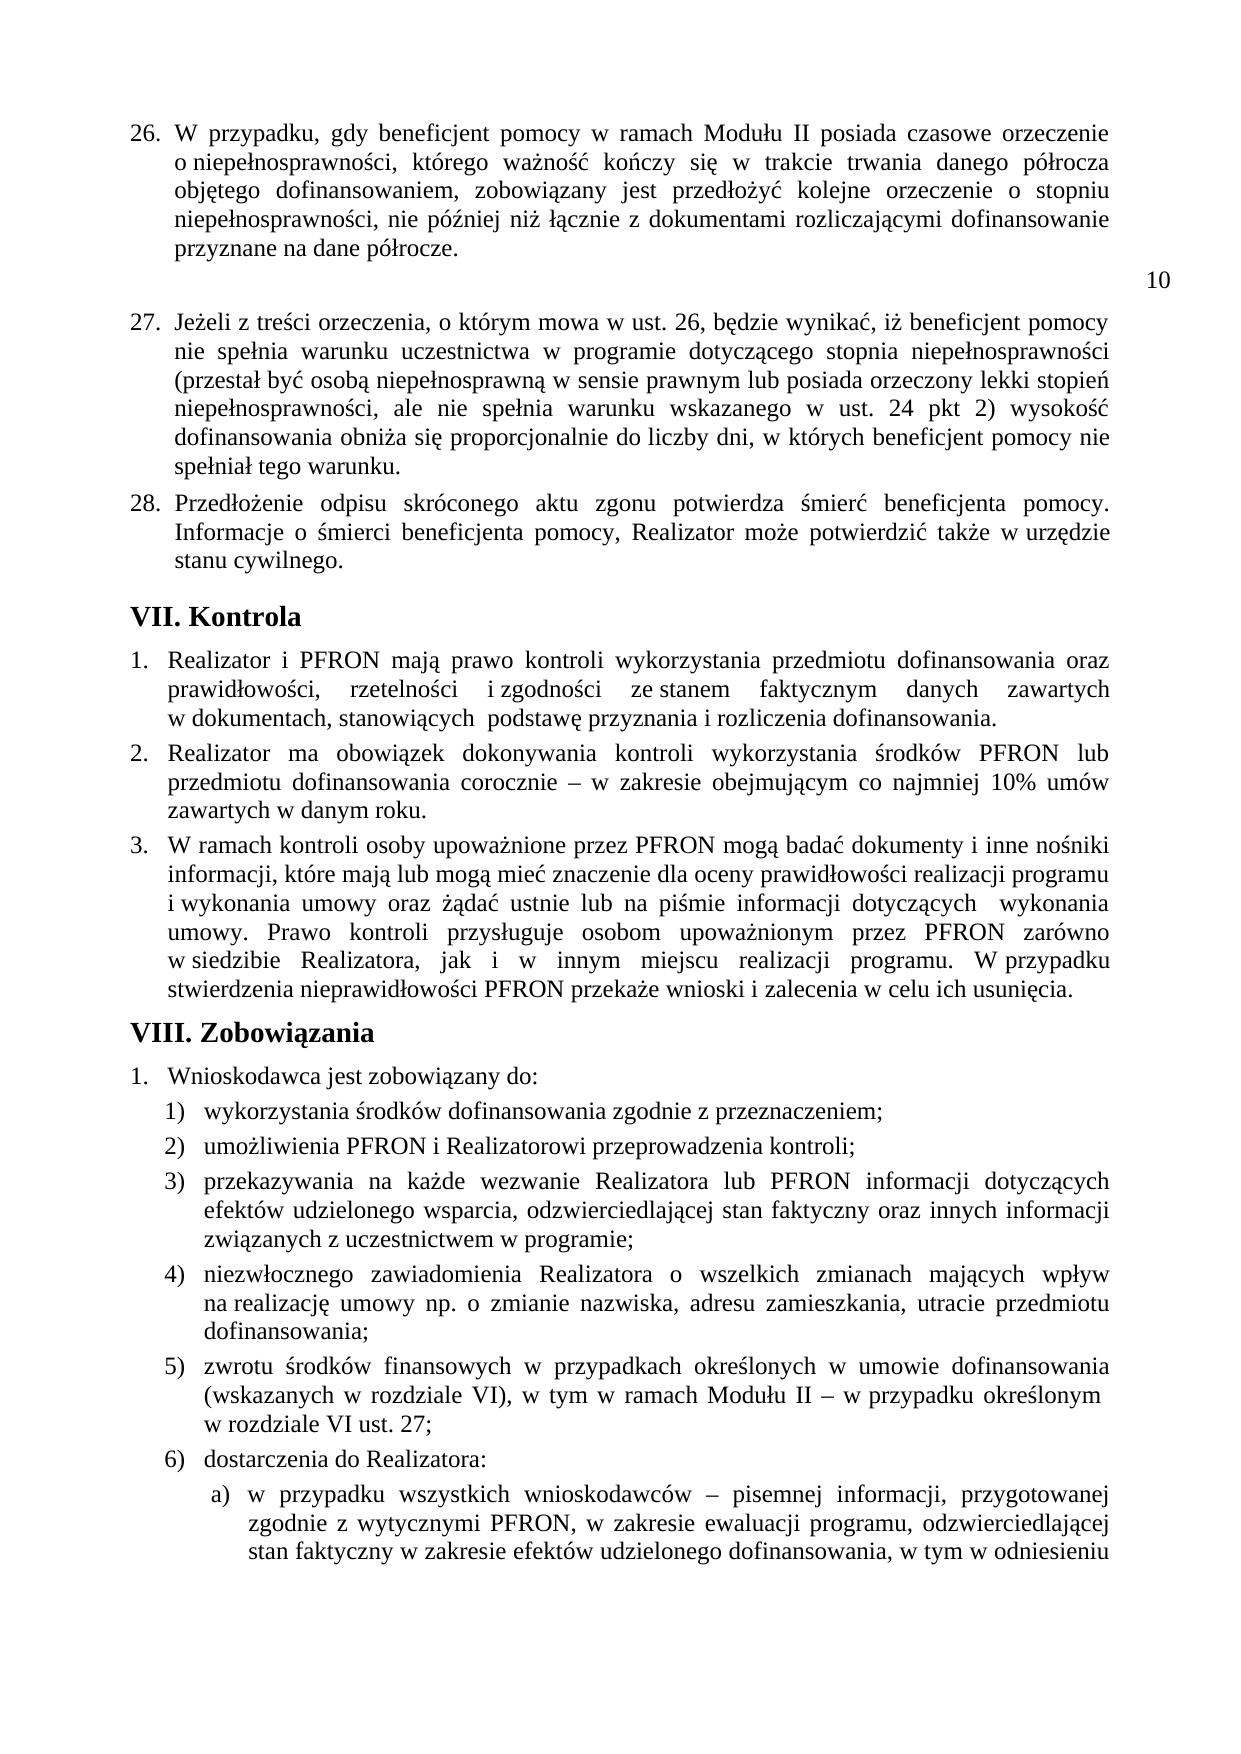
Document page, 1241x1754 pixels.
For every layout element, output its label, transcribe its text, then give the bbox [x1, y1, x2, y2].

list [211, 1479, 1110, 1565]
list Wnioskodawca jest zobowiązany do: [130, 1061, 1110, 1090]
list Przedłożenie odpisu skróconego aktu zgonu potwierdza śmierć beneficjenta pomocy. Informacje o śmierci beneficjenta pomocy, Realizator może potwierdzić także w urzędzie stanu cywilnego. [130, 488, 1110, 574]
list przekazywania na każde wezwanie Realizatora lub PFRON informacji dotyczących efektów udzielonego wsparcia, odzwierciedlającej stan faktyczny oraz innych informacji związanych z uczestnictwem w programie; [164, 1166, 1110, 1253]
subtitle VIII. Zobowiązania [130, 1015, 1110, 1049]
list Realizator i PFRON mają prawo kontroli wykorzystania przedmiotu dofinansowania oraz prawidłowości, rzetelności i zgodności ze stanem faktycznym danych zawartych w dokumentach, stanowiących podstawę przyznania i rozliczenia dofinansowania. [130, 645, 1110, 732]
list zwrotu środków finansowych w przypadkach określonych w umowie dofinansowania (wskazanych w rozdziale VI), w tym w ramach Modułu II – w przypadku określonym w rozdziale VI ust. 27; [164, 1351, 1110, 1438]
list W przypadku, gdy beneficjent pomocy w ramach Modułu II posiada czasowe orzeczenie o niepełnosprawności, którego ważność kończy się w trakcie trwania danego półrocza objętego dofinansowaniem, zobowiązany jest przedłożyć kolejne orzeczenie o stopniu niepełnosprawności, nie później niż łącznie z dokumentami rozliczającymi dofinansowanie przyznane na dane półrocze. [130, 118, 1110, 262]
list dostarczenia do Realizatora: [164, 1444, 1110, 1473]
subtitle VII. Kontrola [130, 599, 1110, 633]
list niezwłocznego zawiadomienia Realizatora o wszelkich zmianach mających wpływ na realizację umowy np. o zmianie nazwiska, adresu zamieszkania, utracie przedmiotu dofinansowania; [164, 1259, 1110, 1345]
list umożliwienia PFRON i Realizatorowi przeprowadzenia kontroli; [164, 1131, 1110, 1160]
list Jeżeli z treści orzeczenia, o którym mowa w ust. 26, będzie wynikać, iż beneficjent pomocy nie spełnia warunku uczestnictwa w programie dotyczącego stopnia niepełnosprawności (przestał być osobą niepełnosprawną w sensie prawnym lub posiada orzeczony lekki stopień niepełnosprawności, ale nie spełnia warunku wskazanego w ust. 24 pkt 2) wysokość dofinansowania obniża się proporcjonalnie do liczby dni, w których beneficjent pomocy nie spełniał tego warunku. [130, 307, 1110, 480]
list Realizator ma obowiązek dokonywania kontroli wykorzystania środków PFRON lub przedmiotu dofinansowania corocznie – w zakresie obejmującym co najmniej 10% umów zawartych w danym roku. [130, 738, 1110, 824]
list W ramach kontroli osoby upoważnione przez PFRON mogą badać dokumenty i inne nośniki informacji, które mają lub mogą mieć znaczenie dla oceny prawidłowości realizacji programu i wykonania umowy oraz żądać ustnie lub na piśmie informacji dotyczących wykonania umowy. Prawo kontroli przysługuje osobom upoważnionym przez PFRON zarówno w siedzibie Realizatora, jak i w innym miejscu realizacji programu. W przypadku stwierdzenia nieprawidłowości PFRON przekaże wnioski i zalecenia w celu ich usunięcia. [130, 830, 1110, 1003]
list wykorzystania środków dofinansowania zgodnie z przeznaczeniem; [164, 1096, 1110, 1125]
